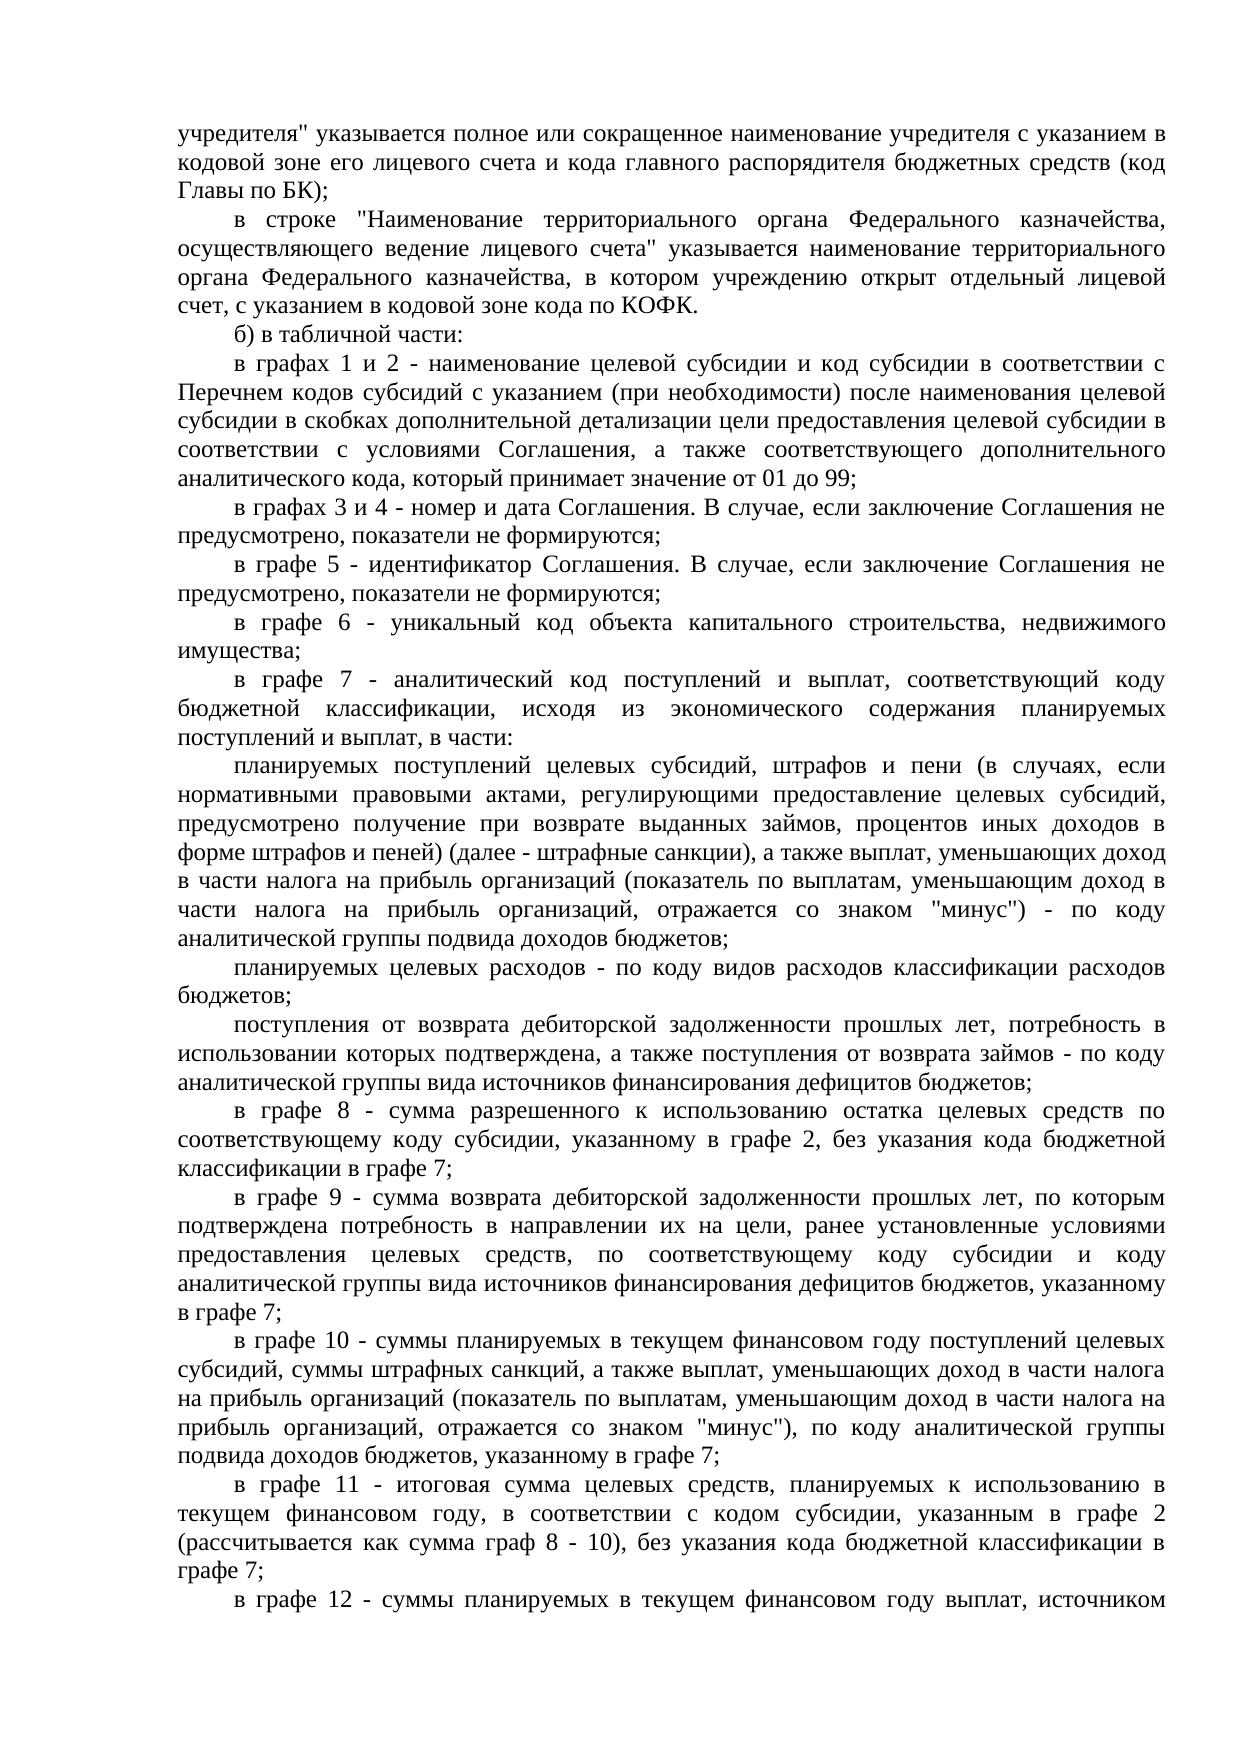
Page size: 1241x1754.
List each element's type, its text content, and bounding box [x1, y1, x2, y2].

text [177, 1584, 1167, 1613]
text в графе 8 - сумма разрешенного к использованию остатка целевых средств по соответствующему коду субсидии, указанному в графе 2, без указания кода бюджетной классификации в графе 7; [177, 1096, 1167, 1182]
text в строке "Наименование территориального органа Федерального казначейства, осуществляющего ведение лицевого счета" указывается наименование территориального органа Федерального казначейства, в котором учреждению открыт отдельный лицевой счет, с указанием в кодовой зоне кода по КОФК. [177, 204, 1167, 319]
text б) в табличной части: [177, 319, 1167, 348]
text планируемых целевых расходов - по коду видов расходов классификации расходов бюджетов; [177, 952, 1167, 1009]
text планируемых поступлений целевых субсидий, штрафов и пени (в случаях, если нормативными правовыми актами, регулирующими предоставление целевых субсидий, предусмотрено получение при возврате выданных займов, процентов иных доходов в форме штрафов и пеней) (далее - штрафные санкции), а также выплат, уменьшающих доход в части налога на прибыль организаций (показатель по выплатам, уменьшающим доход в части налога на прибыль организаций, отражается со знаком "минус") - по коду аналитической группы подвида доходов бюджетов; [177, 751, 1167, 952]
text в графе 9 - сумма возврата дебиторской задолженности прошлых лет, по которым подтверждена потребность в направлении их на цели, ранее установленные условиями предоставления целевых средств, по соответствующему коду субсидии и коду аналитической группы вида источников финансирования дефицитов бюджетов, указанному в графе 7; [177, 1182, 1167, 1326]
text в графе 6 - уникальный код объекта капитального строительства, недвижимого имущества; [177, 607, 1167, 664]
text в графах 1 и 2 - наименование целевой субсидии и код субсидии в соответствии с Перечнем кодов субсидий с указанием (при необходимости) после наименования целевой субсидии в скобках дополнительной детализации цели предоставления целевой субсидии в соответствии с условиями Соглашения, а также соответствующего дополнительного аналитического кода, который принимает значение от 01 до 99; [177, 348, 1167, 492]
text в графах 3 и 4 - номер и дата Соглашения. В случае, если заключение Соглашения не предусмотрено, показатели не формируются; [177, 492, 1167, 549]
text поступления от возврата дебиторской задолженности прошлых лет, потребность в использовании которых подтверждена, а также поступления от возврата займов - по коду аналитической группы вида источников финансирования дефицитов бюджетов; [177, 1009, 1167, 1096]
text в графе 11 - итоговая сумма целевых средств, планируемых к использованию в текущем финансовом году, в соответствии с кодом субсидии, указанным в графе 2 (рассчитывается как сумма граф 8 - 10), без указания кода бюджетной классификации в графе 7; [177, 1469, 1167, 1584]
text в графе 10 - суммы планируемых в текущем финансовом году поступлений целевых субсидий, суммы штрафных санкций, а также выплат, уменьшающих доход в части налога на прибыль организаций (показатель по выплатам, уменьшающим доход в части налога на прибыль организаций, отражается со знаком "минус"), по коду аналитической группы подвида доходов бюджетов, указанному в графе 7; [177, 1326, 1167, 1469]
text в графе 5 - идентификатор Соглашения. В случае, если заключение Соглашения не предусмотрено, показатели не формируются; [177, 549, 1167, 607]
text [177, 118, 1167, 204]
text в графе 7 - аналитический код поступлений и выплат, соответствующий коду бюджетной классификации, исходя из экономического содержания планируемых поступлений и выплат, в части: [177, 664, 1167, 751]
